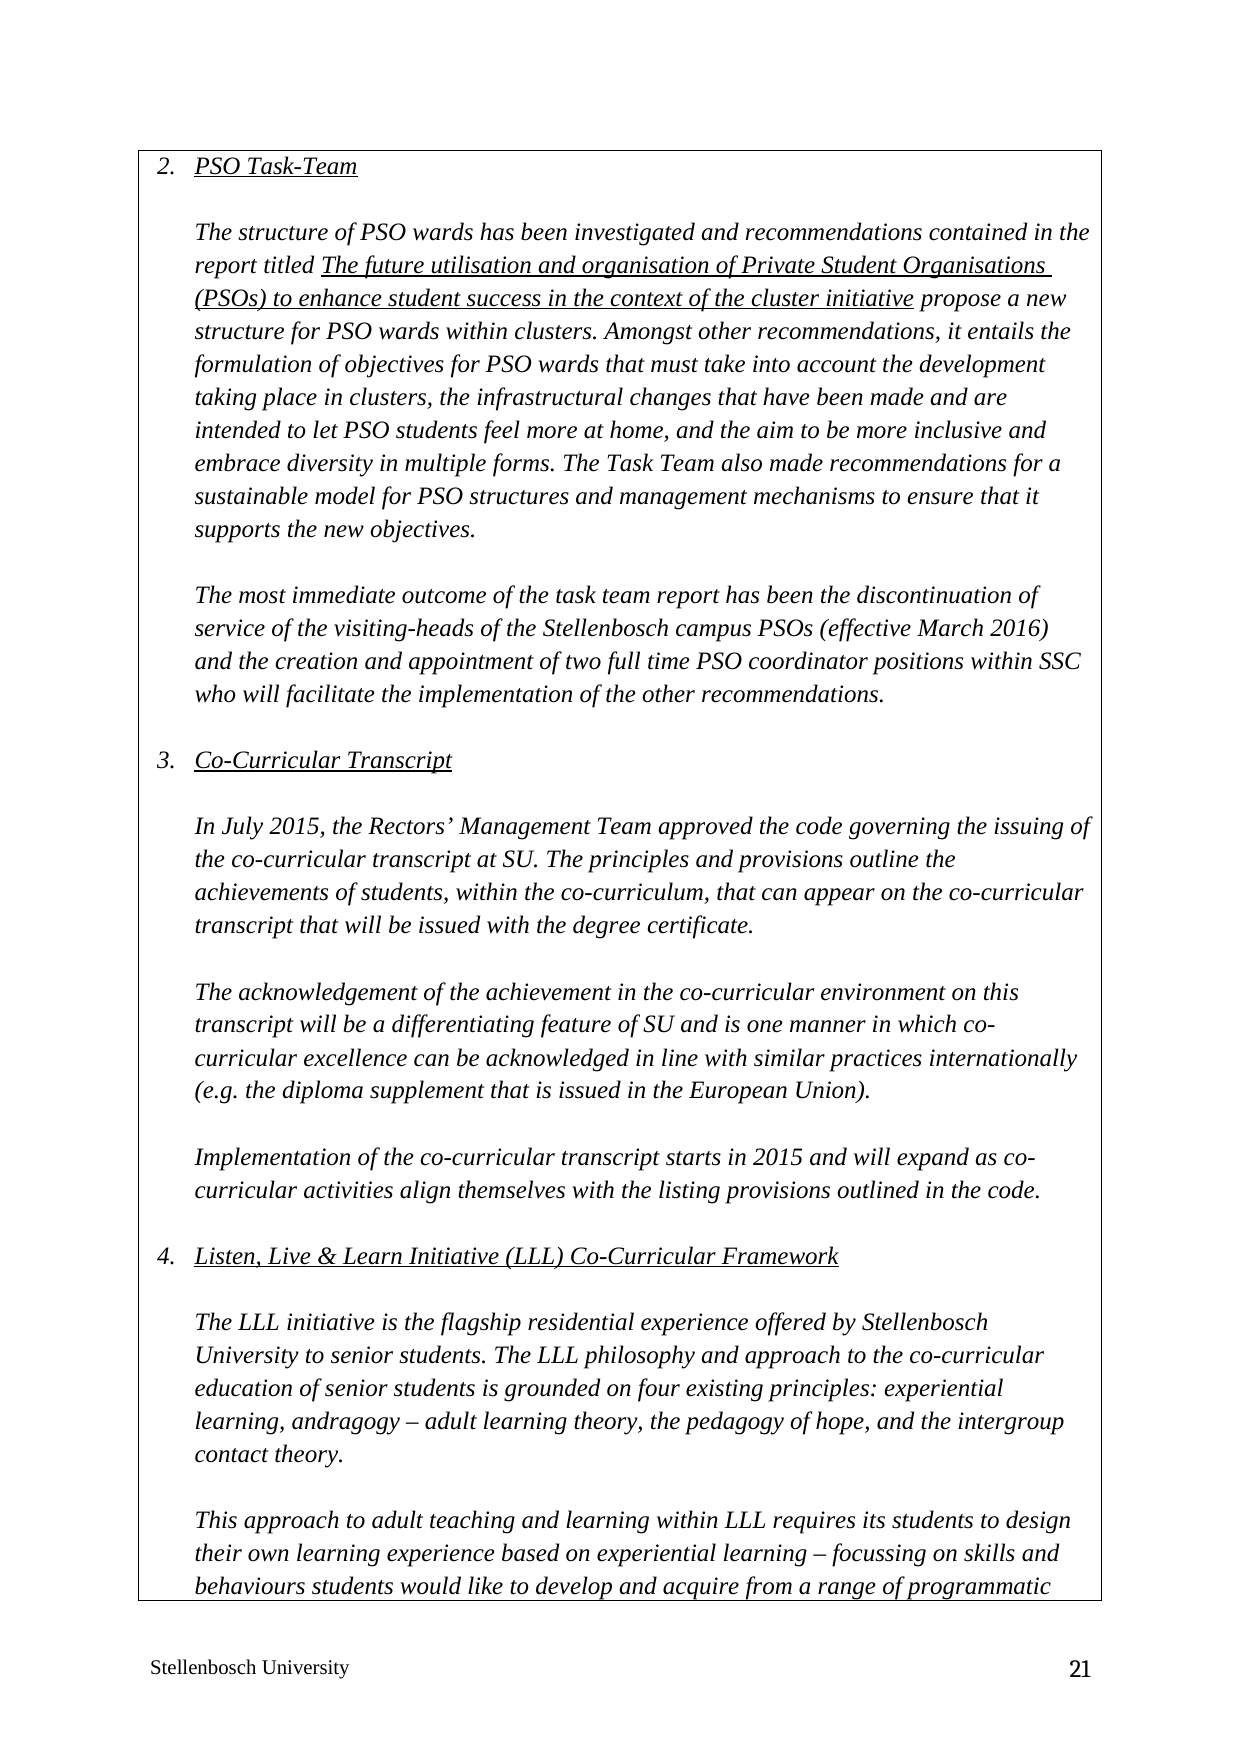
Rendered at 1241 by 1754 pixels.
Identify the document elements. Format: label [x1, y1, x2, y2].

table_cell [139, 151, 1101, 1600]
